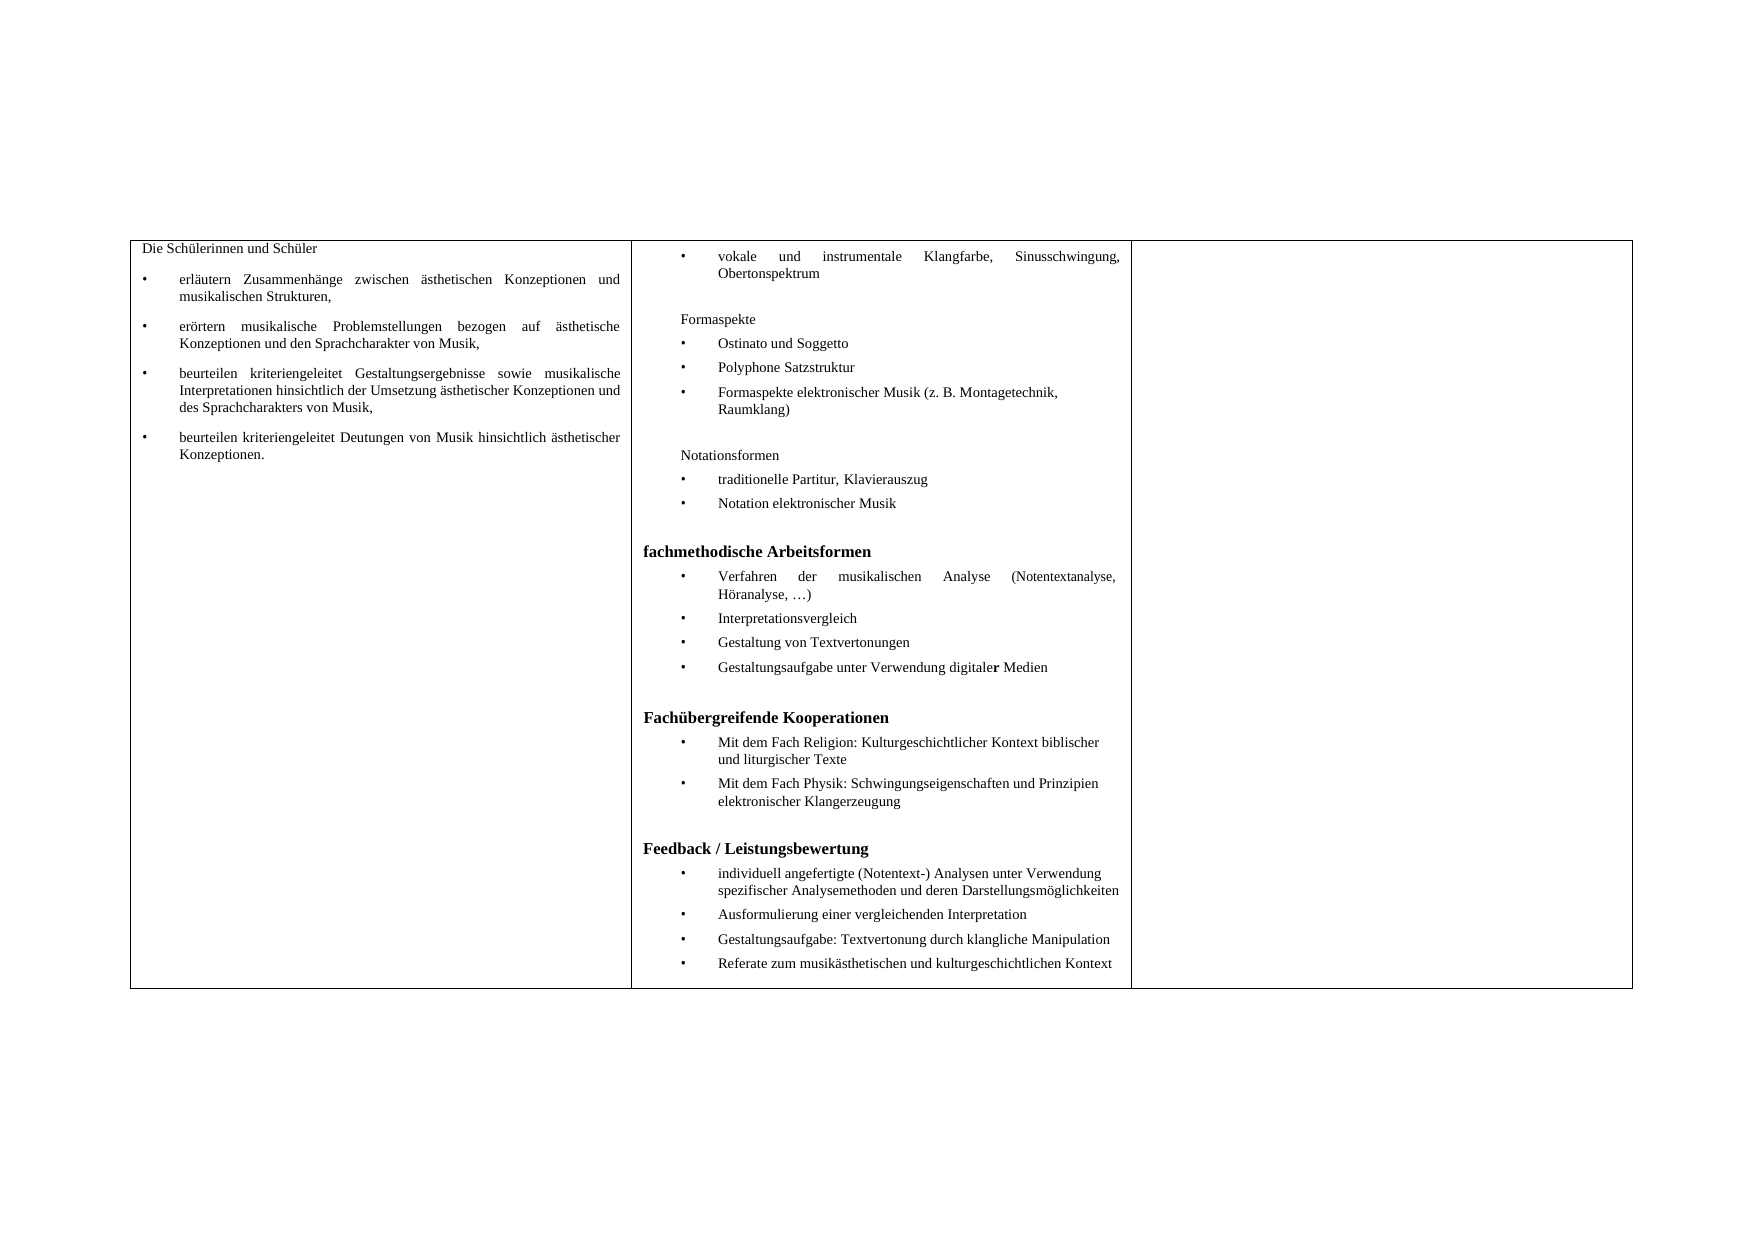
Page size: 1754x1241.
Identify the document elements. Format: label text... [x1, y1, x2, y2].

table_header [1132, 241, 1632, 988]
table_header Die Schülerinnen und Schüler erläutern Zusammenhänge zwischen ästhetischen Konzeptionen und musikalischen Strukturen, erörtern musikalische Problemstellungen bezogen auf ästhetische Konzeptionen und den Sprachcharakter von Musik, beurteilen kriteriengeleitet Gestaltungsergebnisse sowie musikalische Interpretationen hinsichtlich der Umsetzung ästhetischer Konzeptionen und des Sprachcharakters von Musik, beurteilen kriteriengeleitet Deutungen von Musik hinsichtlich ästhetischer Konzeptionen. [131, 241, 631, 988]
table_header vokale und instrumentale Klangfarbe, Sinusschwingung, Obertonspektrum Formaspekte Ostinato und Soggetto Polyphone Satzstruktur Formaspekte elektronischer Musik (z. B. Montagetechnik, Raumklang) Notationsformen traditionelle Partitur, Klavierauszug Notation elektronischer Musik fachmethodische Arbeitsformen Verfahren der musikalischen Analyse (Notentextanalyse, Höranalyse, …) Interpretationsvergleich Gestaltung von Textvertonungen Gestaltungsaufgabe unter Verwendung digitaler Medien Fachübergreifende Kooperationen Mit dem Fach Religion: Kulturgeschichtlicher Kontext biblischer und liturgischer Texte Mit dem Fach Physik: Schwingungseigenschaften und Prinzipien elektronischer Klangerzeugung Feedback / Leistungsbewertung individuell angefertigte (Notentext-) Analysen unter Verwendung spezifischer Analysemethoden und deren Darstellungsmöglichkeiten Ausformulierung einer vergleichenden Interpretation Gestaltungsaufgabe: Textvertonung durch klangliche Manipulation Referate zum musikästhetischen und kulturgeschichtlichen Kontext [632, 241, 1131, 988]
